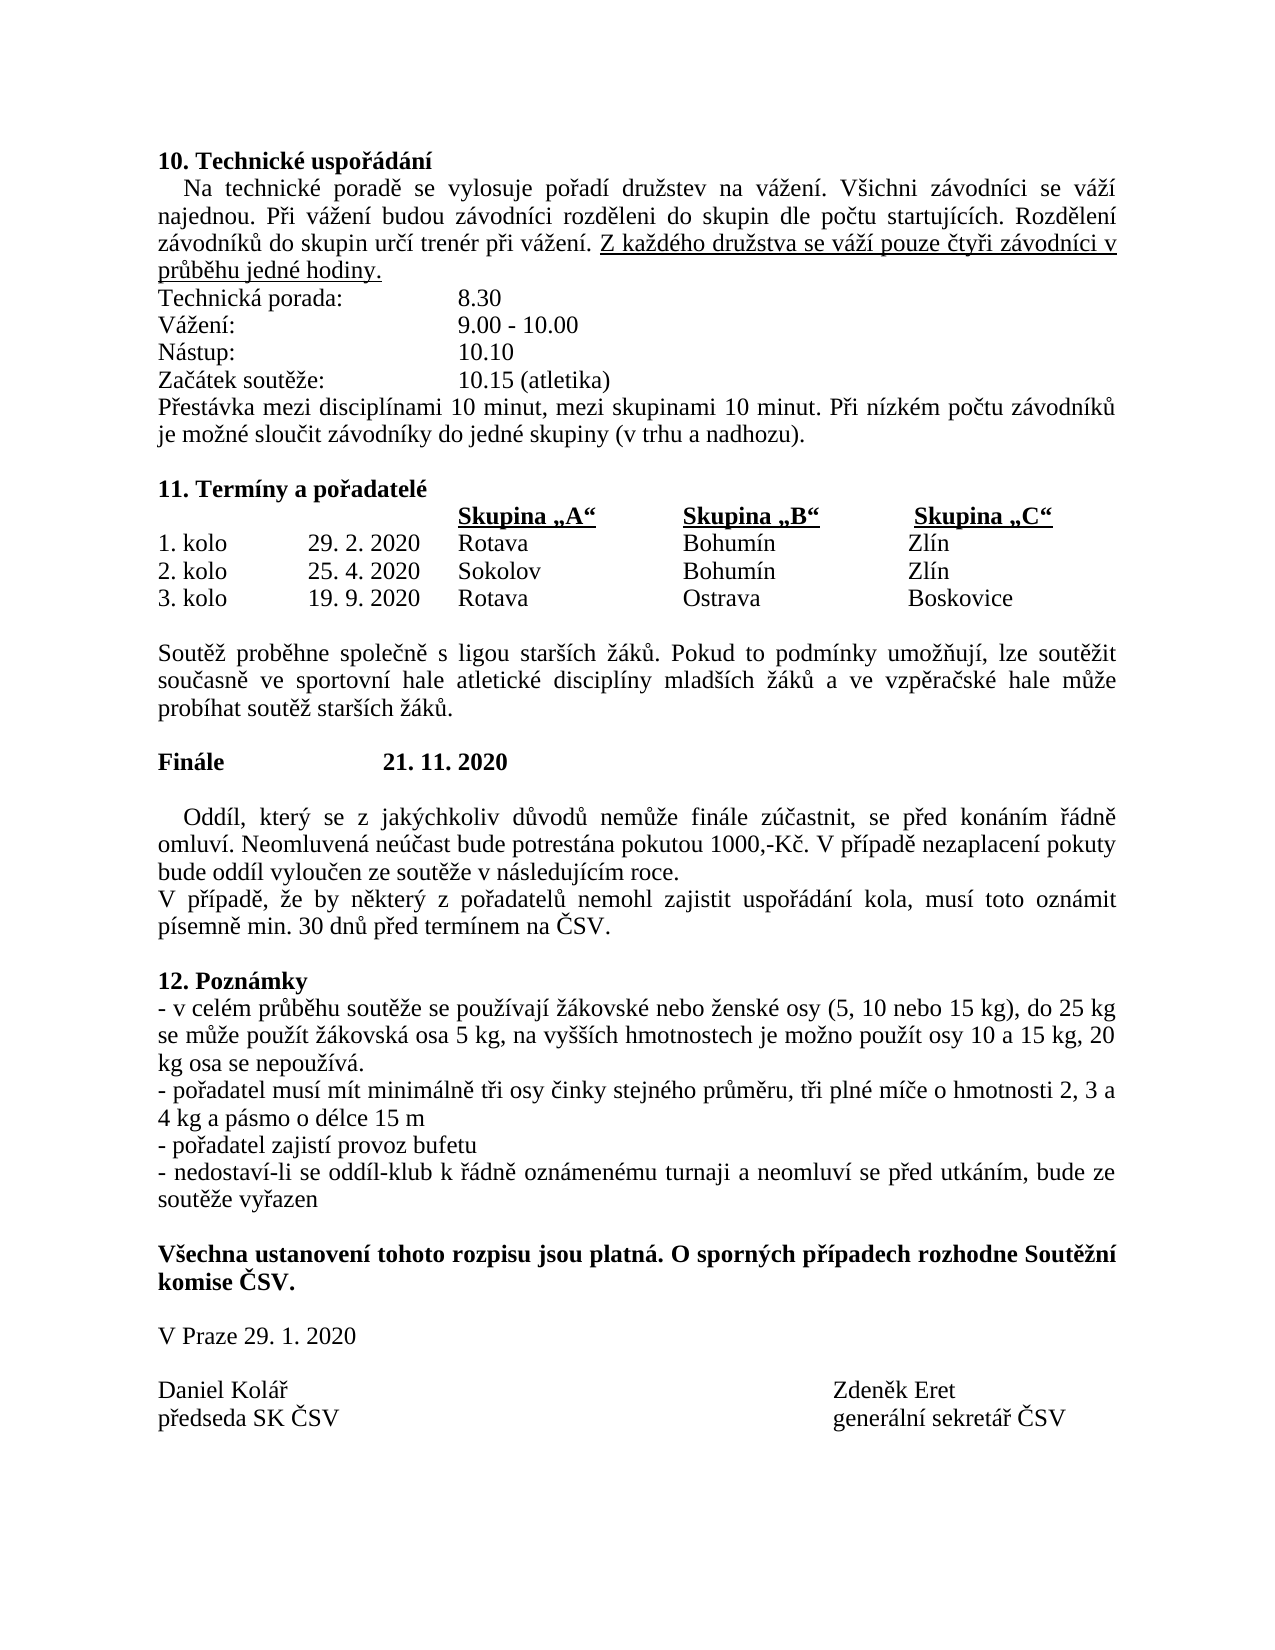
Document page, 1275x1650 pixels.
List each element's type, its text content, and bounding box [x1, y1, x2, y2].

text - v celém průběhu soutěže se používají žákovské nebo ženské osy (5, 10 nebo 15 kg), do 25 kg se může použít žákovská osa 5 kg, na vyšších hmotnostech je možno použít osy 10 a 15 kg, 20 kg osa se nepoužívá. [158, 994, 1117, 1077]
text Přestávka mezi disciplínami 10 minut, mezi skupinami 10 minut. Při nízkém počtu závodníků je možné sloučit závodníky do jedné skupiny (v trhu a nadhozu). [158, 393, 1117, 448]
text V Praze 29. 1. 2020 [158, 1323, 1117, 1350]
text - pořadatel musí mít minimálně tři osy činky stejného průměru, tři plné míče o hmotnosti 2, 3 a 4 kg a pásmo o délce 15 m [158, 1077, 1117, 1131]
text 1. kolo 29. 2. 2020 Rotava Bohumín Zlín [158, 530, 1117, 557]
text 11. Termíny a pořadatelé [158, 476, 1117, 503]
text Oddíl, který se z jakýchkoliv důvodů nemůže finále zúčastnit, se před konáním řádně omluví. Neomluvená neúčast bude potrestána pokutou 1000,-Kč. V případě nezaplacení pokuty bude oddíl vyloučen ze soutěže v následujícím roce. [158, 803, 1117, 885]
text 10. Technické uspořádání [158, 148, 1117, 175]
text Vážení: 9.00 - 10.00 [158, 312, 1117, 339]
text Všechna ustanovení tohoto rozpisu jsou platná. O sporných případech rozhodne Soutěžní komise ČSV. [158, 1241, 1117, 1295]
text 2. kolo 25. 4. 2020 Sokolov Bohumín Zlín [158, 557, 1117, 585]
text Daniel Kolář Zdeněk Eret [158, 1377, 1117, 1404]
text předseda SK ČSV generální sekretář ČSV [158, 1404, 1117, 1432]
text 3. kolo 19. 9. 2020 Rotava Ostrava Boskovice [158, 585, 1117, 612]
text Finále 21. 11. 2020 [158, 749, 1117, 776]
text Skupina „A“ Skupina „B“ Skupina „C“ [158, 503, 1117, 530]
text Soutěž proběhne společně s ligou starších žáků. Pokud to podmínky umožňují, lze soutěžit současně ve sportovní hale atletické disciplíny mladších žáků a ve vzpěračské hale může probíhat soutěž starších žáků. [158, 639, 1117, 721]
text V případě, že by některý z pořadatelů nemohl zajistit uspořádání kola, musí toto oznámit písemně min. 30 dnů před termínem na ČSV. [158, 885, 1117, 940]
text - nedostaví-li se oddíl-klub k řádně oznámenému turnaji a neomluví se před utkáním, bude ze soutěže vyřazen [158, 1159, 1117, 1213]
text Nástup: 10.10 [158, 339, 1117, 366]
text Technická porada: 8.30 [158, 284, 1117, 312]
text 12. Poznámky [158, 967, 1117, 994]
text - pořadatel zajistí provoz bufetu [158, 1131, 1117, 1159]
text Na technické poradě se vylosuje pořadí družstev na vážení. Všichni závodníci se váží najednou. Při vážení budou závodníci rozděleni do skupin dle počtu startujících. Rozdělení závodníků do skupin určí trenér při vážení. Z každého družstva se váží pouze čtyři závodníci v průběhu jedné hodiny. [158, 175, 1117, 284]
text Začátek soutěže: 10.15 (atletika) [158, 366, 1117, 393]
